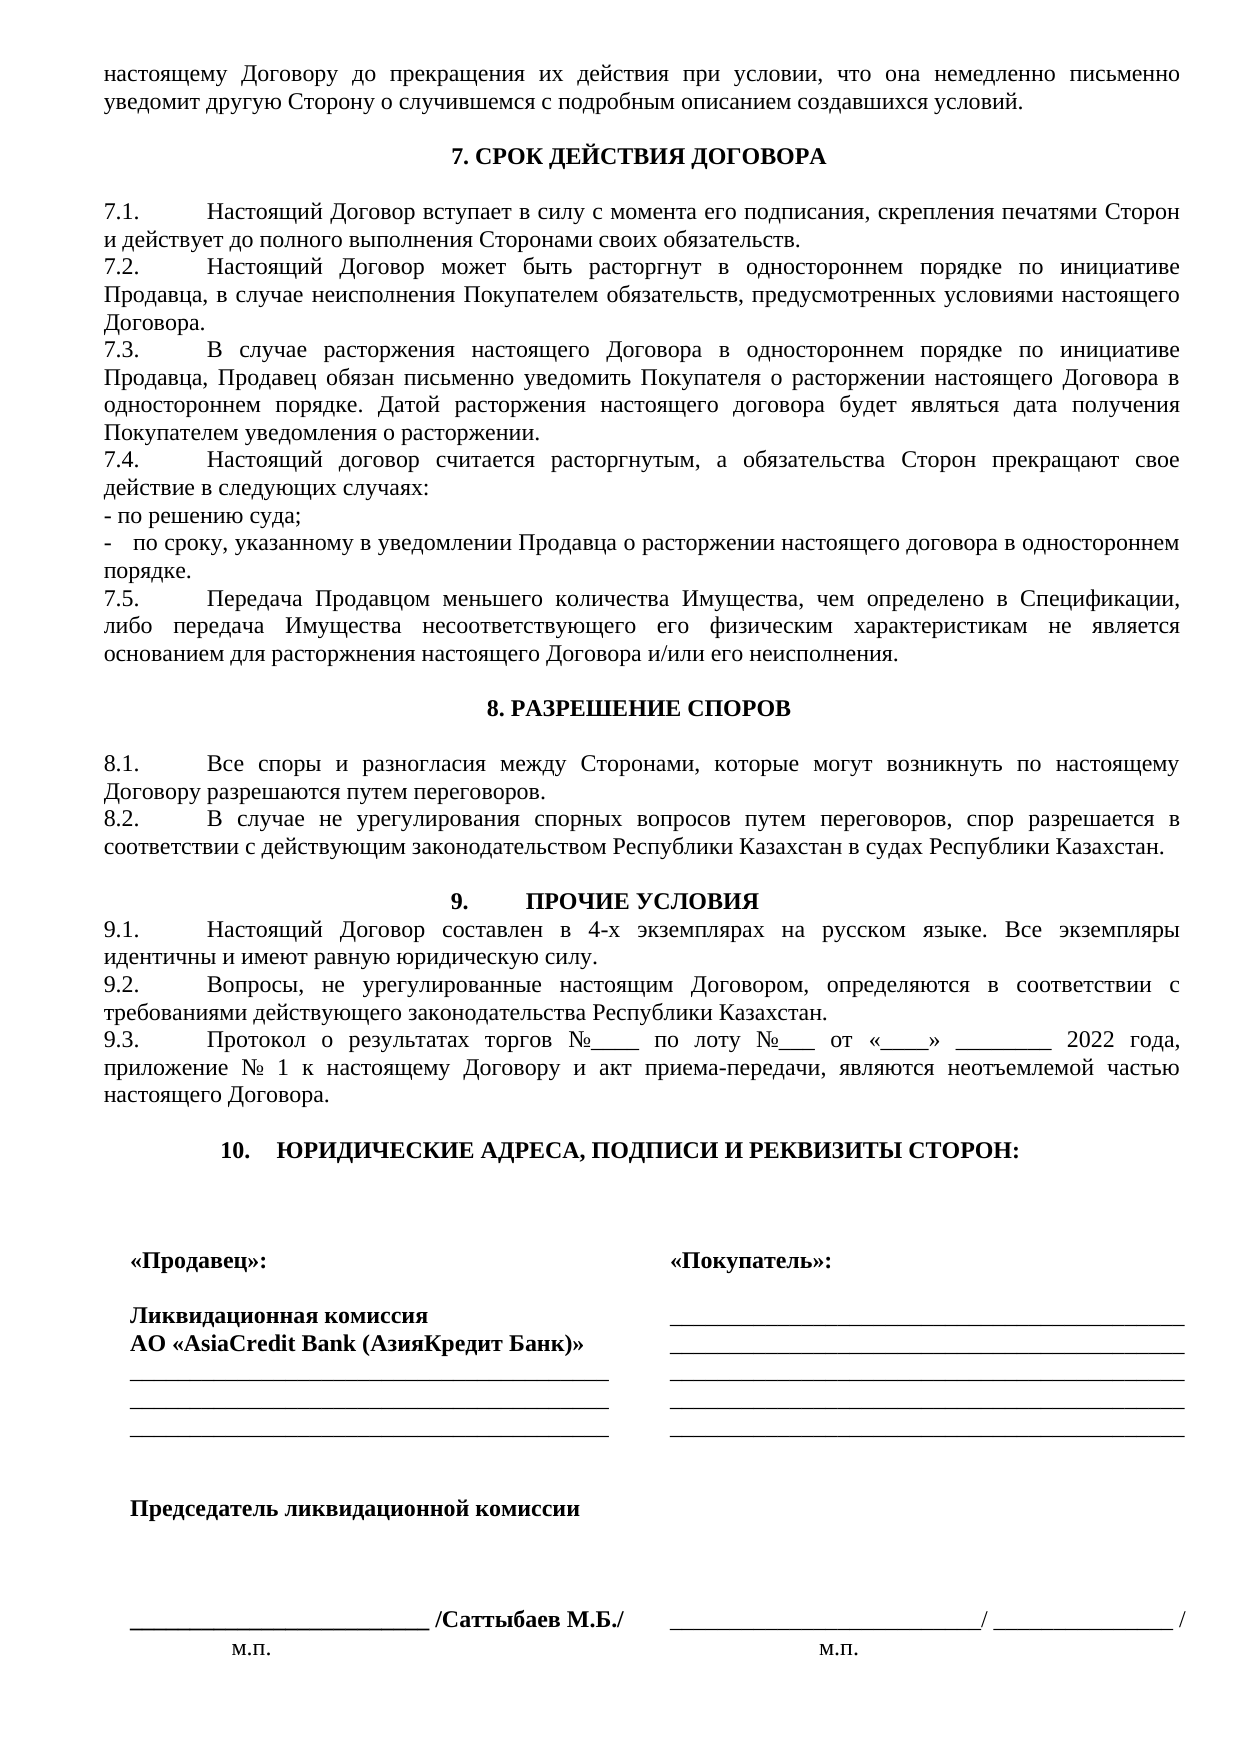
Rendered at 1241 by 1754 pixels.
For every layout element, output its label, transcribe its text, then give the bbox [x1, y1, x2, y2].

text 7.5. Передача Продавцом меньшего количества Имущества, чем определено в Спецификации, либо передача Имущества несоответствующего его физическим характеристикам не является основанием для расторжнения настоящего Договора и/или его неисполнения. [103, 583, 1181, 666]
text - по сроку, указанному в уведомлении Продавца о расторжении настоящего договора в одностороннем порядке. [103, 528, 1181, 583]
text 8.2. В случае не урегулирования спорных вопросов путем переговоров, спор разрешается в соответствии с действующим законодательством Республики Казахстан в судах Республики Казахстан. [103, 804, 1181, 859]
table_cell ___________________________________________ ___________________________________________ ___________________________________________ ___________________________________________ ___________________________________________ [659, 1301, 1236, 1605]
list Прочие условия [28, 887, 1181, 915]
text 10. ЮРИДИЧЕСКИЕ АДРЕСА, ПОДПИСИ И РЕКВИЗИТЫ СТОРОН: [59, 1136, 1181, 1163]
text 9.1. Настоящий Договор составлен в 4-х экземплярах на русском языке. Все экземпляры идентичны и имеют равную юридическую силу. [103, 915, 1181, 970]
table_header «Продавец»: [119, 1191, 658, 1301]
text - - по решению суда; [0, 501, 1181, 528]
table_cell м.п. [119, 1633, 658, 1660]
text 7.4. Настоящий договор считается расторгнутым, а обязательства Сторон прекращают свое действие в следующих случаях: [103, 446, 1181, 501]
table_header «Покупатель»: [659, 1191, 1236, 1301]
table_cell м.п. [659, 1633, 1236, 1660]
table_cell __________________________/ _______________ / [659, 1605, 1236, 1632]
text 7.3. В случае расторжения настоящего Договора в одностороннем порядке по инициативе Продавца, Продавец обязан письменно уведомить Покупателя о расторжении настоящего Договора в одностороннем порядке. Датой расторжения настоящего договора будет являться дата получения Покупателем уведомления о расторжении. [103, 335, 1181, 446]
text 8.1. Все споры и разногласия между Сторонами, которые могут возникнуть по настоящему Договору разрешаются путем переговоров. [103, 749, 1181, 804]
text 7.2. Настоящий Договор может быть расторгнут в одностороннем порядке по инициативе Продавца, в случае неисполнения Покупателем обязательств, предусмотренных условиями настоящего Договора. [103, 252, 1181, 335]
text 7. СРОК ДЕЙСТВИЯ ДОГОВОРА [97, 142, 1181, 169]
text 9.3. Протокол о результатах торгов №____ по лоту №___ от «____» ________ 2022 года, приложение № 1 к настоящему Договору и акт приема-передачи, являются неотъемлемой частью настоящего Договора. [103, 1025, 1181, 1108]
table_cell Ликвидационная комиссия АО «AsiaCredit Bank (АзияКредит Банк)» ________________________________________ ________________________________________ ________________________________________ Председатель ликвидационной комиссии [119, 1301, 658, 1605]
text 7.1. Настоящий Договор вступает в силу с момента его подписания, скрепления печатями Сторон и действует до полного выполнения Сторонами своих обязательств. [103, 197, 1181, 252]
text 9.2. Вопросы, не урегулированные настоящим Договором, определяются в соответствии с требованиями действующего законодательства Республики Казахстан. [103, 970, 1181, 1025]
text 8. РАЗРЕШЕНИЕ СПОРОВ [97, 694, 1181, 722]
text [103, 59, 1181, 114]
table_cell _________________________ /Саттыбаев М.Б./ [119, 1605, 658, 1632]
